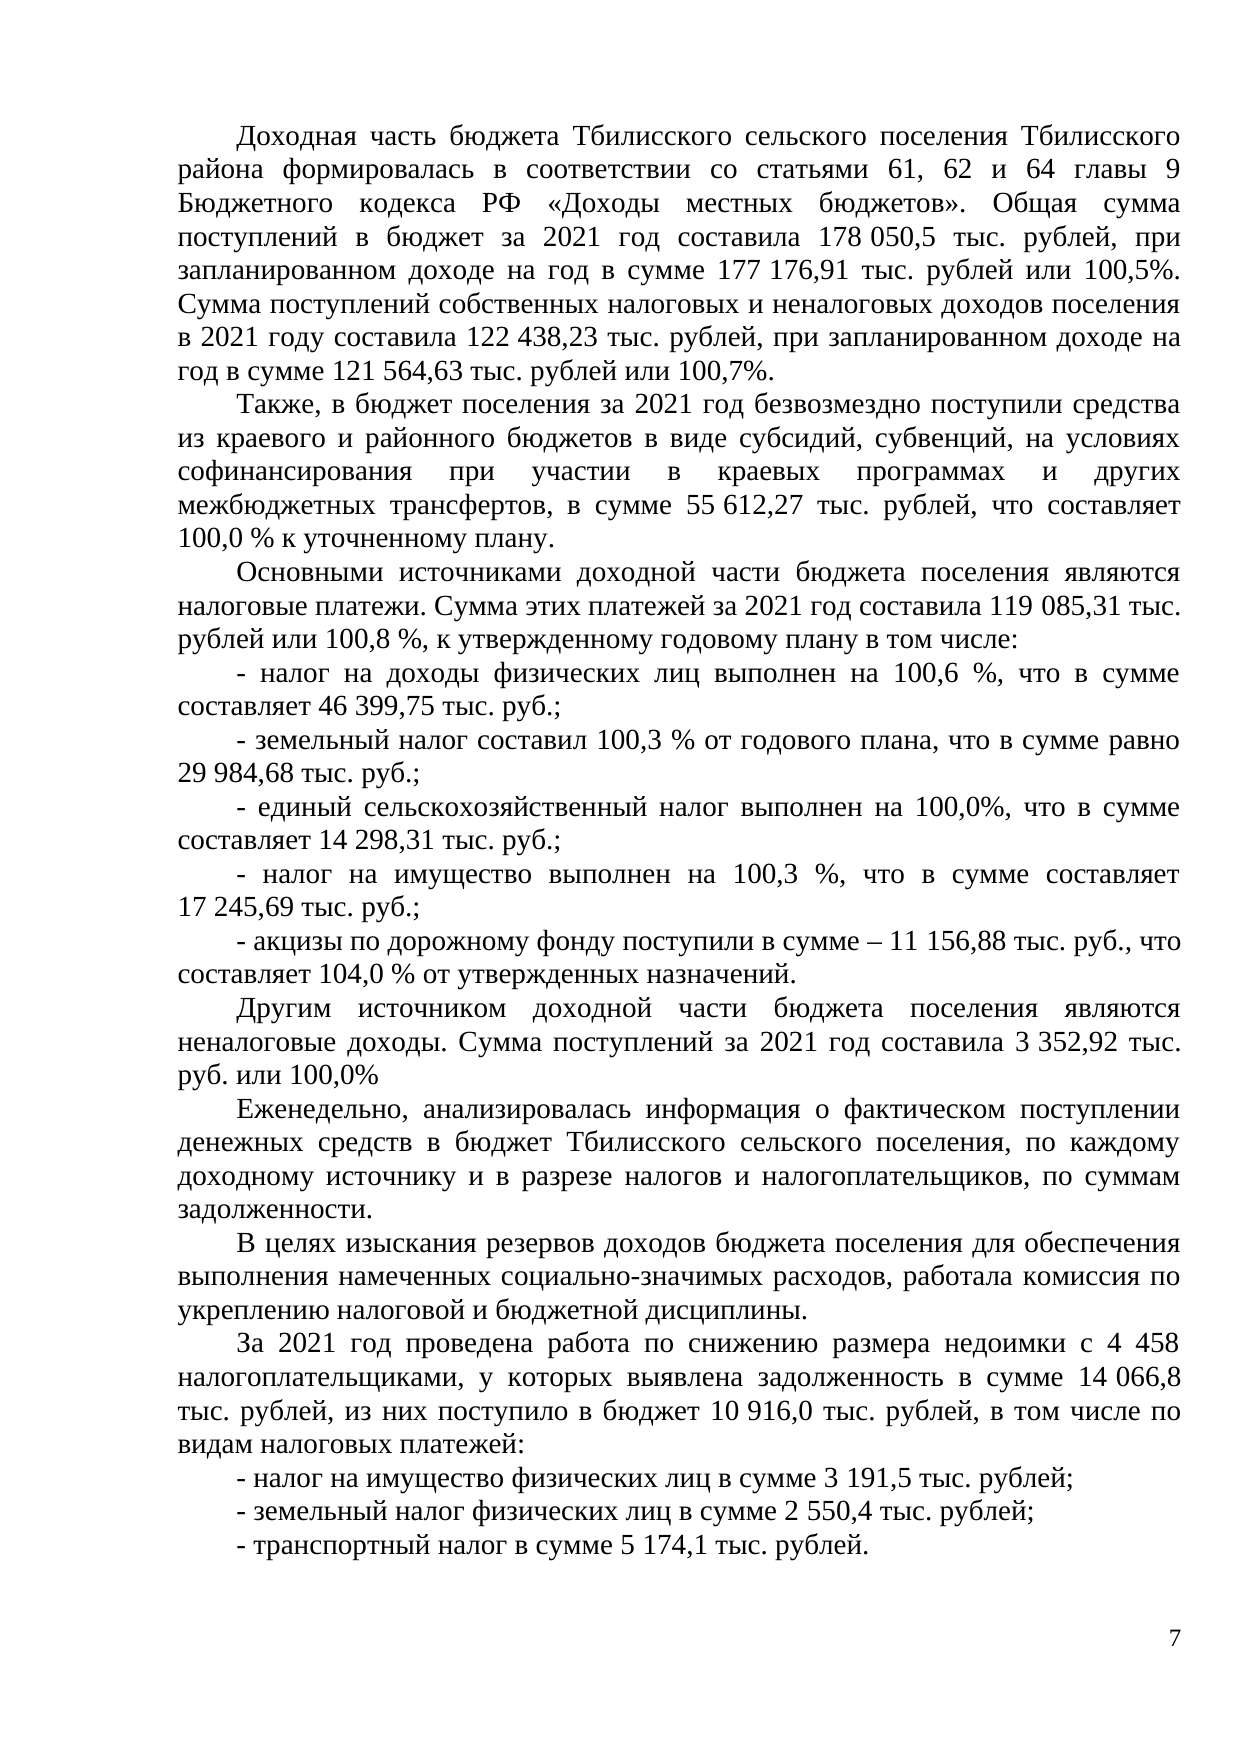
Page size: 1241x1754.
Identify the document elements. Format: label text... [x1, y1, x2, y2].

text Также, в бюджет поселения за 2021 год безвозмездно поступили средства из краевого и районного бюджетов в виде субсидий, субвенций, на условиях софинансирования при участии в краевых программах и других межбюджетных трансфертов, в сумме 55 612,27 тыс. рублей, что составляет 100,0 % к уточненному плану. [177, 386, 1181, 554]
text - налог на имущество выполнен на 100,3 %, что в сумме составляет 17 245,69 тыс. руб.; [177, 856, 1181, 923]
text Доходная часть бюджета Тбилисского сельского поселения Тбилисского района формировалась в соответствии со статьями 61, 62 и 64 главы 9 Бюджетного кодекса РФ «Доходы местных бюджетов». Общая сумма поступлений в бюджет за 2021 год составила 178 050,5 тыс. рублей, при запланированном доходе на год в сумме 177 176,91 тыс. рублей или 100,5%. Сумма поступлений собственных налоговых и неналоговых доходов поселения в 2021 году составила 122 438,23 тыс. рублей, при запланированном доходе на год в сумме 121 564,63 тыс. рублей или 100,7%. [177, 118, 1181, 386]
text - налог на доходы физических лиц выполнен на 100,6 %, что в сумме составляет 46 399,75 тыс. руб.; [177, 655, 1181, 722]
text Другим источником доходной части бюджета поселения являются неналоговые доходы. Сумма поступлений за 2021 год составила 3 352,92 тыс. руб. или 100,0% [177, 990, 1181, 1091]
text За 2021 год проведена работа по снижению размера недоимки с 4 458 налогоплательщиками, у которых выявлена задолженность в сумме 14 066,8 тыс. рублей, из них поступило в бюджет 10 916,0 тыс. рублей, в том числе по видам налоговых платежей: [177, 1326, 1181, 1460]
text - налог на имущество физических лиц в сумме 3 191,5 тыс. рублей; [177, 1460, 1181, 1493]
text Еженедельно, анализировалась информация о фактическом поступлении денежных средств в бюджет Тбилисского сельского поселения, по каждому доходному источнику и в разрезе налогов и налогоплательщиков, по суммам задолженности. [177, 1091, 1181, 1225]
text - единый сельскохозяйственный налог выполнен на 100,0%, что в сумме составляет 14 298,31 тыс. руб.; [177, 789, 1181, 856]
text - акцизы по дорожному фонду поступили в сумме – 11 156,88 тыс. руб., что составляет 104,0 % от утвержденных назначений. [177, 923, 1181, 990]
text - земельный налог физических лиц в сумме 2 550,4 тыс. рублей; [177, 1493, 1181, 1527]
text Основными источниками доходной части бюджета поселения являются налоговые платежи. Сумма этих платежей за 2021 год составила 119 085,31 тыс. рублей или 100,8 %, к утвержденному годовому плану в том числе: [177, 554, 1181, 655]
text - земельный налог составил 100,3 % от годового плана, что в сумме равно 29 984,68 тыс. руб.; [177, 722, 1181, 789]
text В целях изыскания резервов доходов бюджета поселения для обеспечения выполнения намеченных социально-значимых расходов, работала комиссия по укреплению налоговой и бюджетной дисциплины. [177, 1225, 1181, 1326]
text - транспортный налог в сумме 5 174,1 тыс. рублей. [177, 1527, 1181, 1560]
